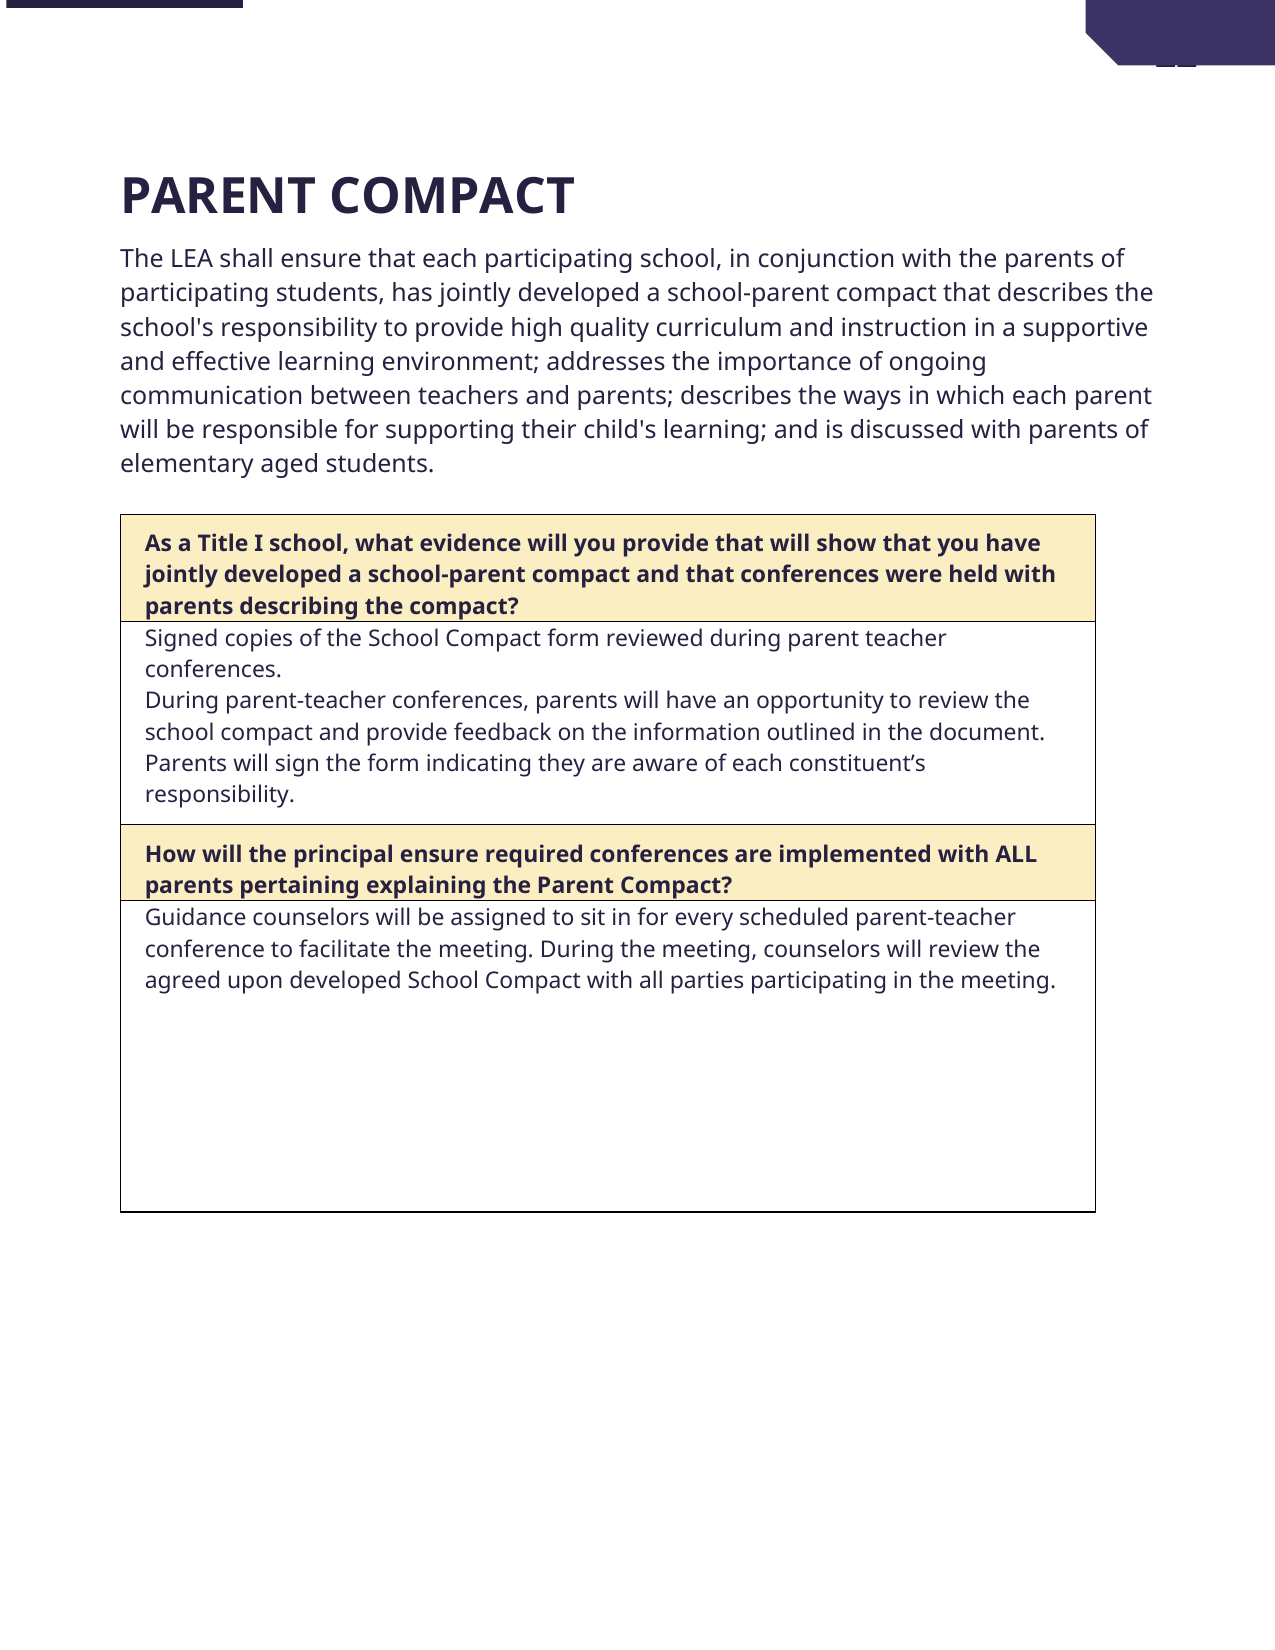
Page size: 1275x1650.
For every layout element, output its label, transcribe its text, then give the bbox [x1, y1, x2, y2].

table_cell How will the principal ensure required conferences are implemented with ALL parents pertaining explaining the Parent Compact? [121, 825, 1095, 900]
table_cell Guidance counselors will be assigned to sit in for every scheduled parent-teacher conference to facilitate the meeting. During the meeting, counselors will review the agreed upon developed School Compact with all parties participating in the meeting. [121, 901, 1095, 1211]
table_cell Signed copies of the School Compact form reviewed during parent teacher conferences. During parent-teacher conferences, parents will have an opportunity to review the school compact and provide feedback on the information outlined in the document. Parents will sign the form indicating they are aware of each constituent’s responsibility. [121, 622, 1095, 824]
table_header As a Title I school, what evidence will you provide that will show that you have jointly developed a school-parent compact and that conferences were held with parents describing the compact? [121, 515, 1095, 621]
subtitle PARENT COMPACT [120, 160, 1155, 228]
text The LEA shall ensure that each participating school, in conjunction with the parents of participating students, has jointly developed a school-parent compact that describes the school's responsibility to provide high quality curriculum and instruction in a supportive and effective learning environment; addresses the importance of ongoing communication between teachers and parents; describes the ways in which each parent will be responsible for supporting their child's learning; and is discussed with parents of elementary aged students. [120, 241, 1155, 479]
